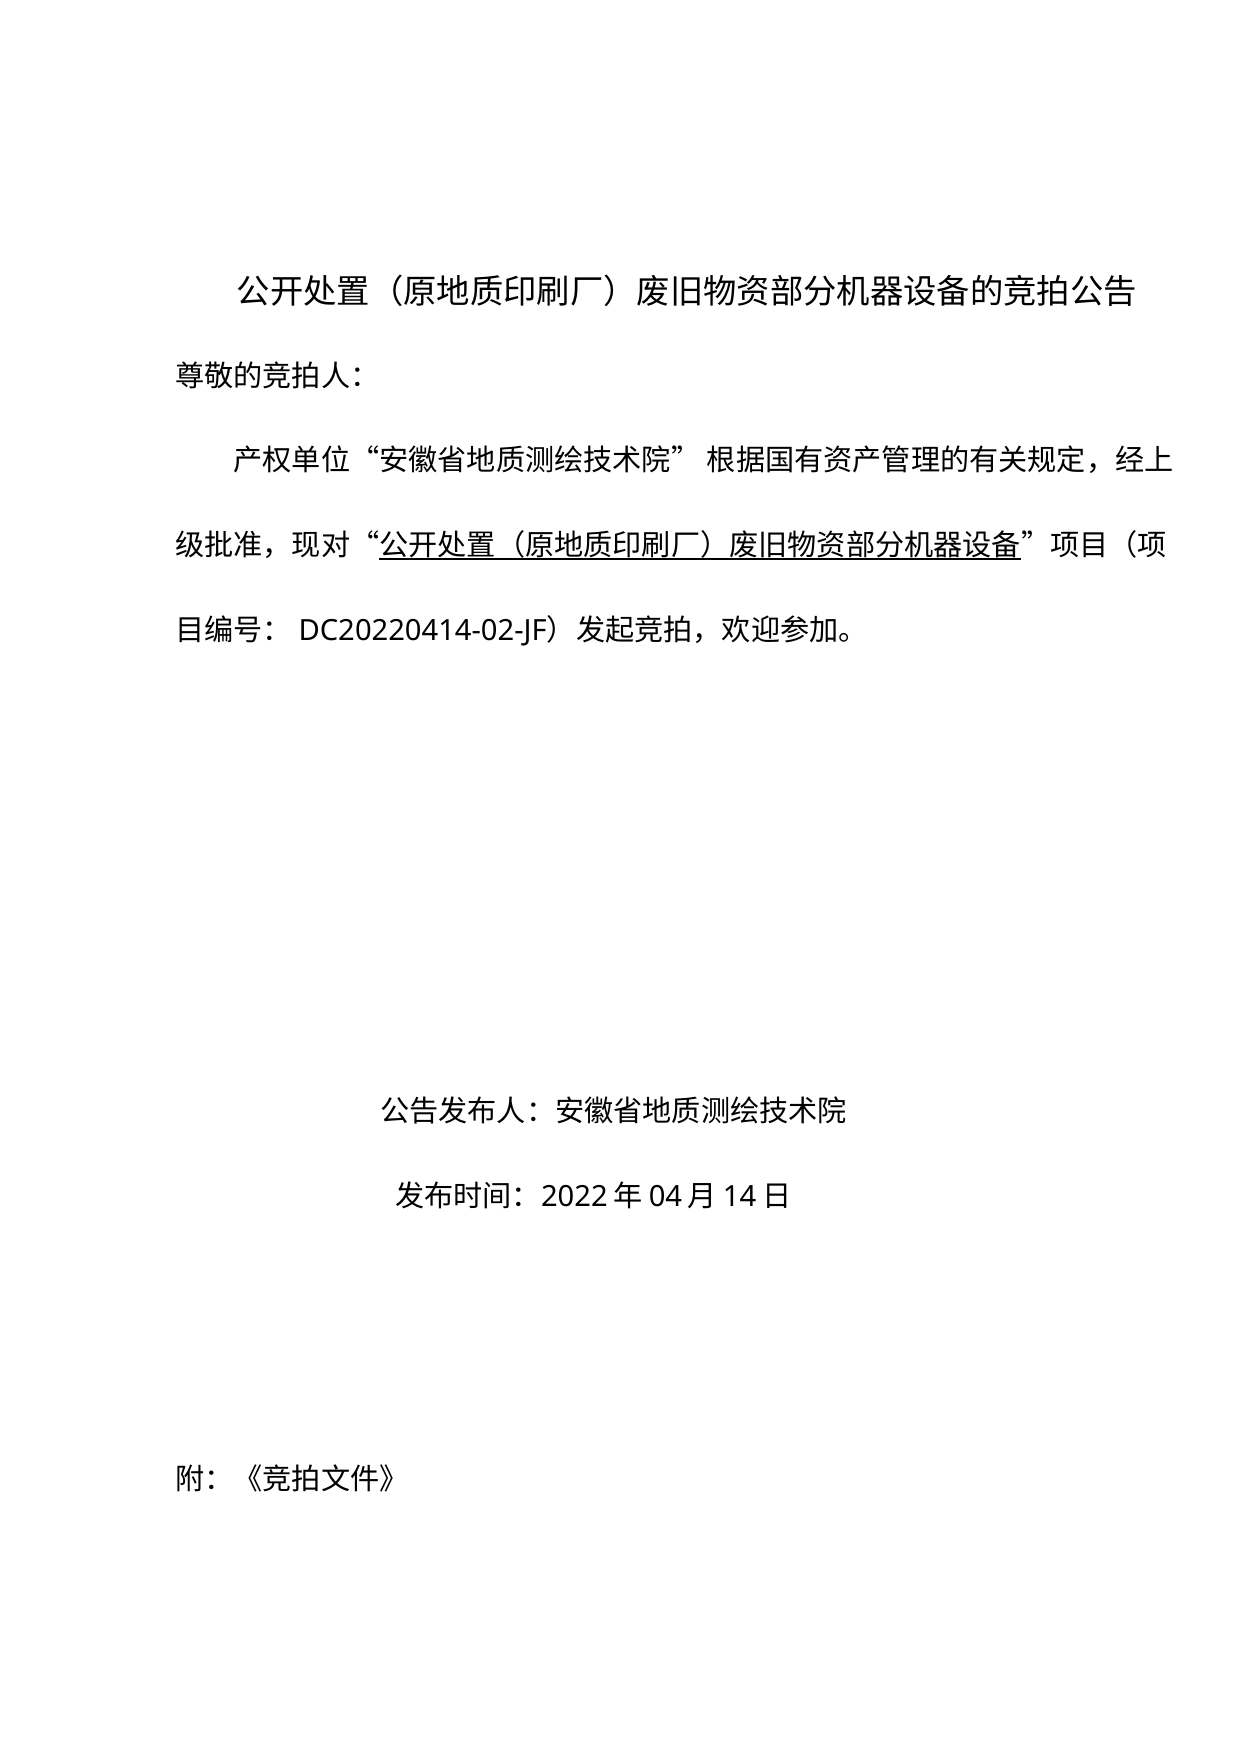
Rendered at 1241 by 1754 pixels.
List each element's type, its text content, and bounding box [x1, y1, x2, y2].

text 附：《竞拍文件》 [175, 1456, 1189, 1498]
text 发布时间：2022年04月14日 [175, 1172, 1189, 1215]
text 尊敬的竞拍人： [175, 352, 1189, 395]
text 公开处置（原地质印刷厂）废旧物资部分机器设备的竞拍公告 [175, 264, 1189, 313]
text 公告发布人：安徽省地质测绘技术院 [175, 1088, 1189, 1130]
text 产权单位“安徽省地质测绘技术院” 根据国有资产管理的有关规定，经上级批准，现对“公开处置（原地质印刷厂）废旧物资部分机器设备”项目（项目编号： DC20220414-02-JF）发起竞拍，欢迎参加。 [175, 437, 1189, 648]
